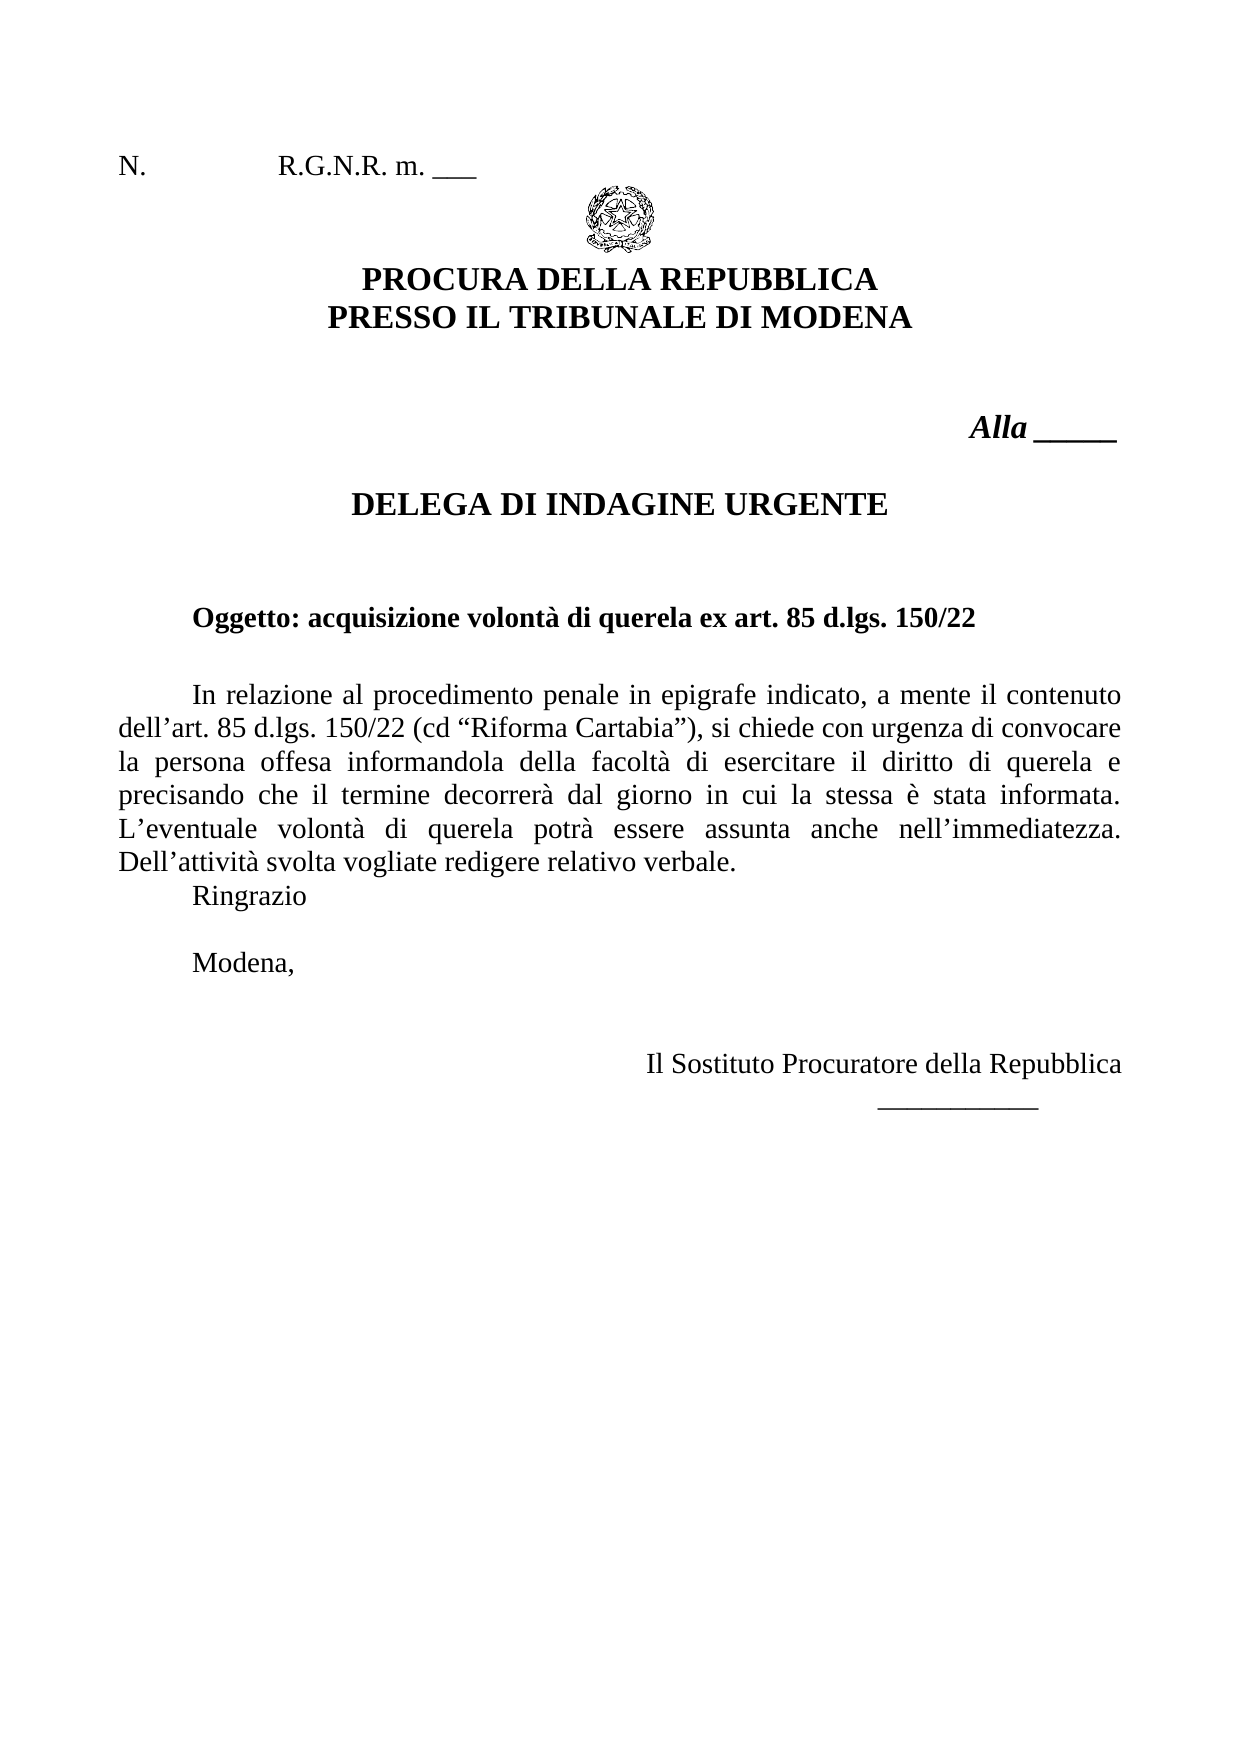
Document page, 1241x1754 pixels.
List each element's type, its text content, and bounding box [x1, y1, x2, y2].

text In relazione al procedimento penale in epigrafe indicato, a mente il contenuto dell’art. 85 d.lgs. 150/22 (cd “Riforma Cartabia”), si chiede con urgenza di convocare la persona offesa informandola della facoltà di esercitare il diritto di querela e precisando che il termine decorrerà dal giorno in cui la stessa è stata informata. L’eventuale volontà di querela potrà essere assunta anche nell’immediatezza. Dell’attività svolta vogliate redigere relativo verbale. [118, 677, 1122, 878]
text N. R.G.N.R. m. ___ [118, 148, 1122, 181]
text Oggetto: acquisizione volontà di querela ex art. 85 d.lgs. 150/22 [118, 600, 1122, 633]
text Modena, [118, 945, 1122, 979]
text PROCURA DELLA REPUBBLICA [118, 259, 1122, 297]
text ___________ [118, 1079, 1122, 1113]
text Il Sostituto Procuratore della Repubblica [118, 1046, 1122, 1079]
text Alla _____ [561, 408, 1122, 446]
text PRESSO IL TRIBUNALE DI MODENA [118, 297, 1122, 336]
text Ringrazio [118, 878, 1122, 912]
text DELEGA DI INDAGINE URGENTE [118, 484, 1122, 523]
